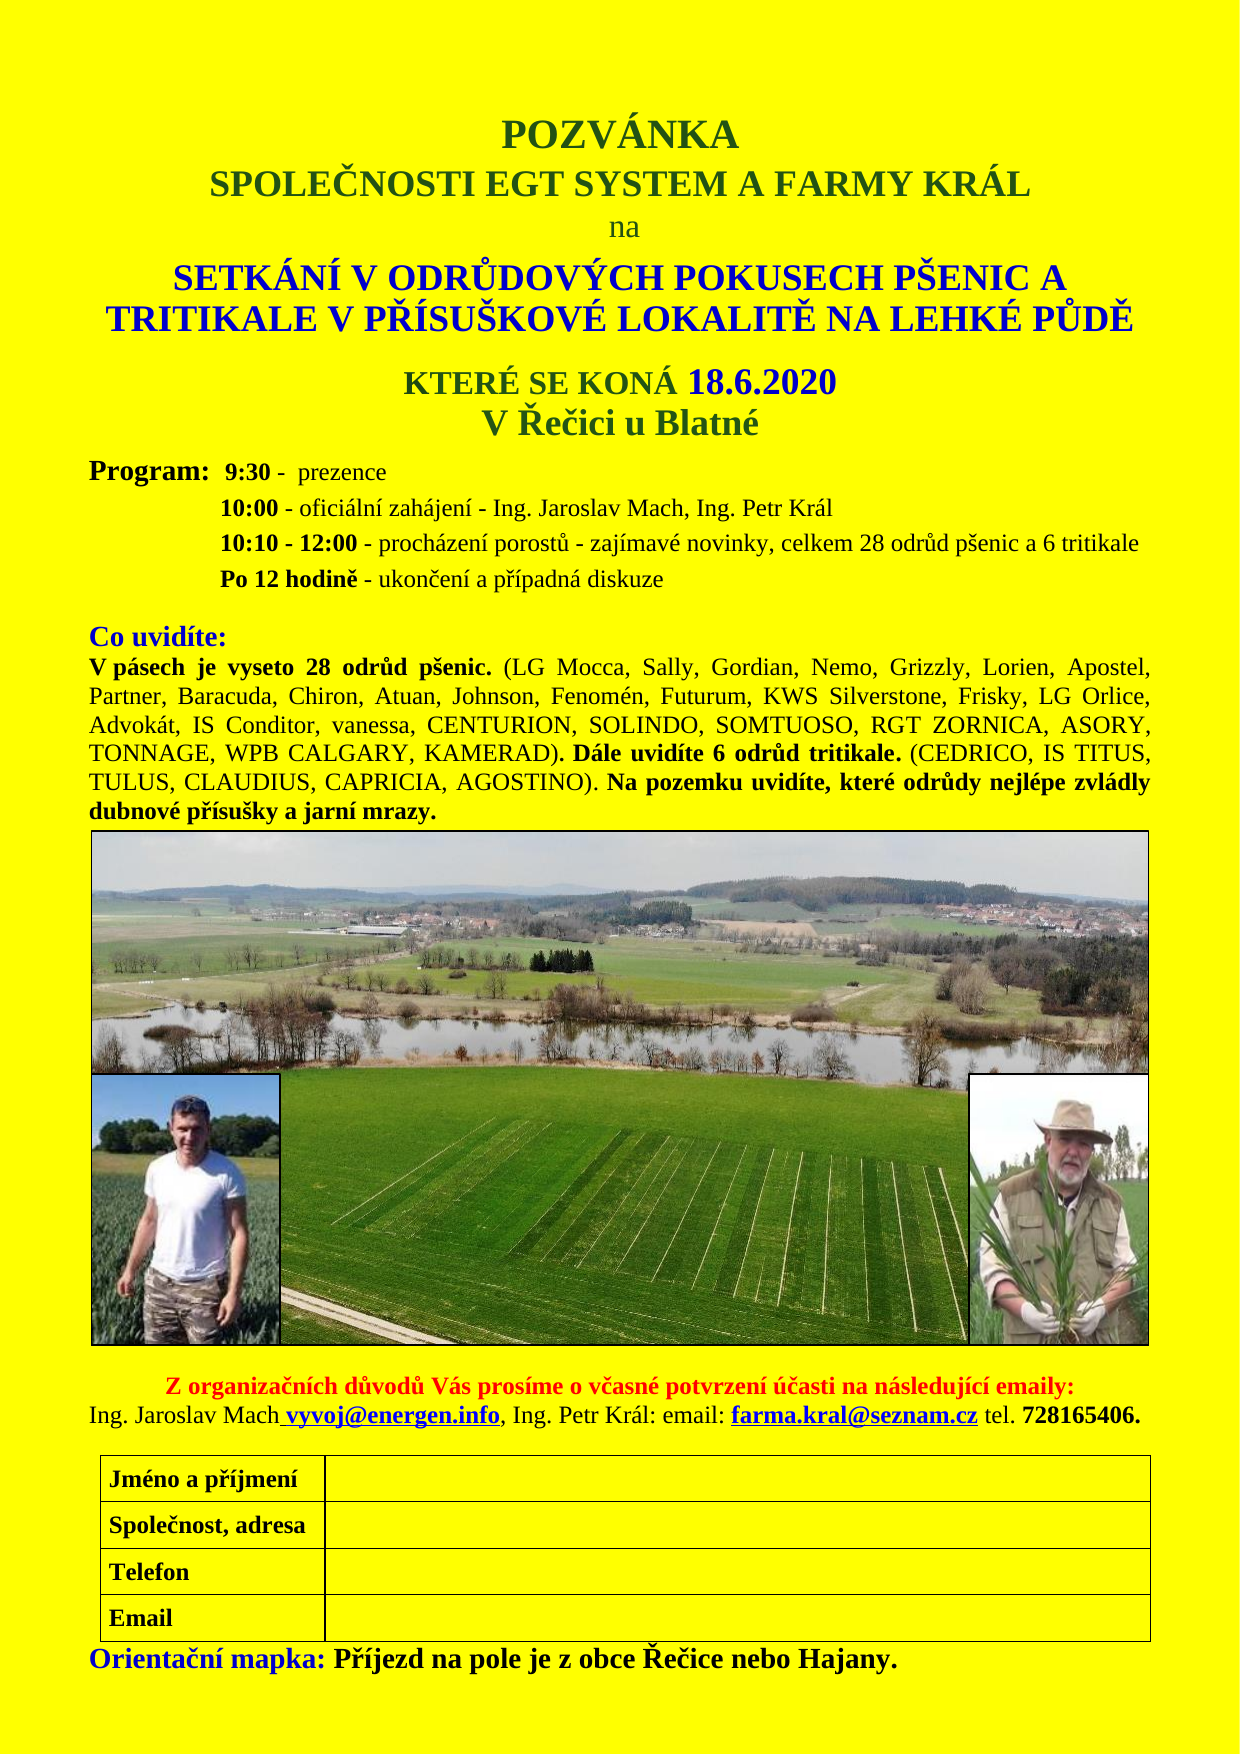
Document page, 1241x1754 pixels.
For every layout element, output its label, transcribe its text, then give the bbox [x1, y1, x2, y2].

table_cell Email [101, 1595, 324, 1641]
table_cell [326, 1502, 1150, 1548]
table_cell [326, 1595, 1150, 1641]
text 10:00 - oficiální zahájení - Ing. Jaroslav Mach, Ing. Petr Král [89, 496, 1152, 521]
table_cell Telefon [101, 1549, 324, 1594]
text SPOLEČNOSTI EGT system A FARMY KRÁL [89, 163, 1152, 204]
text V Řečici u Blatné [89, 402, 1152, 444]
text 10:10 - 12:00 - procházení porostů - zajímavé novinky, celkem 28 odrůd pšenic a 6 tritikale [89, 532, 1152, 557]
picture [92, 1075, 279, 1344]
text Program: 9:30 - prezence [89, 461, 1152, 486]
text Co uvidíte: [89, 619, 1152, 652]
picture [92, 832, 1148, 1344]
table_header Jméno a příjmení [101, 1456, 324, 1501]
table_header [326, 1456, 1150, 1501]
text Orientační mapka: Příjezd na pole je z obce Řečice nebo Hajany. [89, 1642, 1152, 1675]
text Ing. Jaroslav Mach vyvoj@energen.info, Ing. Petr Král: email: farma.kral@seznam.cz tel. 728165406. [89, 1400, 1152, 1428]
text Z organizačních důvodů Vás prosíme o včasné potvrzení účasti na následující emaily: [89, 1371, 1152, 1400]
table_cell [326, 1549, 1150, 1594]
table_cell Společnost, adresa [101, 1502, 324, 1548]
text POZVÁNKA [89, 115, 1152, 157]
text SETKÁNÍ v odrůdových pokusech pšenic a tritikale v přísuškové lokalitě na lehké půdě [89, 257, 1152, 340]
text Po 12 hodině - ukončení a případná diskuze [89, 567, 1152, 592]
picture [970, 1075, 1148, 1344]
text V pásech je vyseto 28 odrůd pšenic. (LG Mocca, Sally, Gordian, Nemo, Grizzly, Lorien, Apostel, Partner, Baracuda, Chiron, Atuan, Johnson, Fenomén, Futurum, KWS Silverstone, Frisky, LG Orlice, Advokát, IS Conditor, vanessa, CENTURION, SOLINDO, SOMTUOSO, RGT ZORNICA, ASORY, TONNAGE, WPB CALGARY, KAMERAD). Dále uvidíte 6 odrůd tritikale. (CEDRICO, IS TITUS, TULUS, CLAUDIUS, CAPRICIA, AGOSTINO). Na pozemku uvidíte, které odrůdy nejlépe zvládly dubnové přísušky a jarní mrazy. [89, 652, 1152, 825]
text kterÉ se koná 18.6.2020 [89, 361, 1152, 402]
text na [89, 204, 1152, 246]
